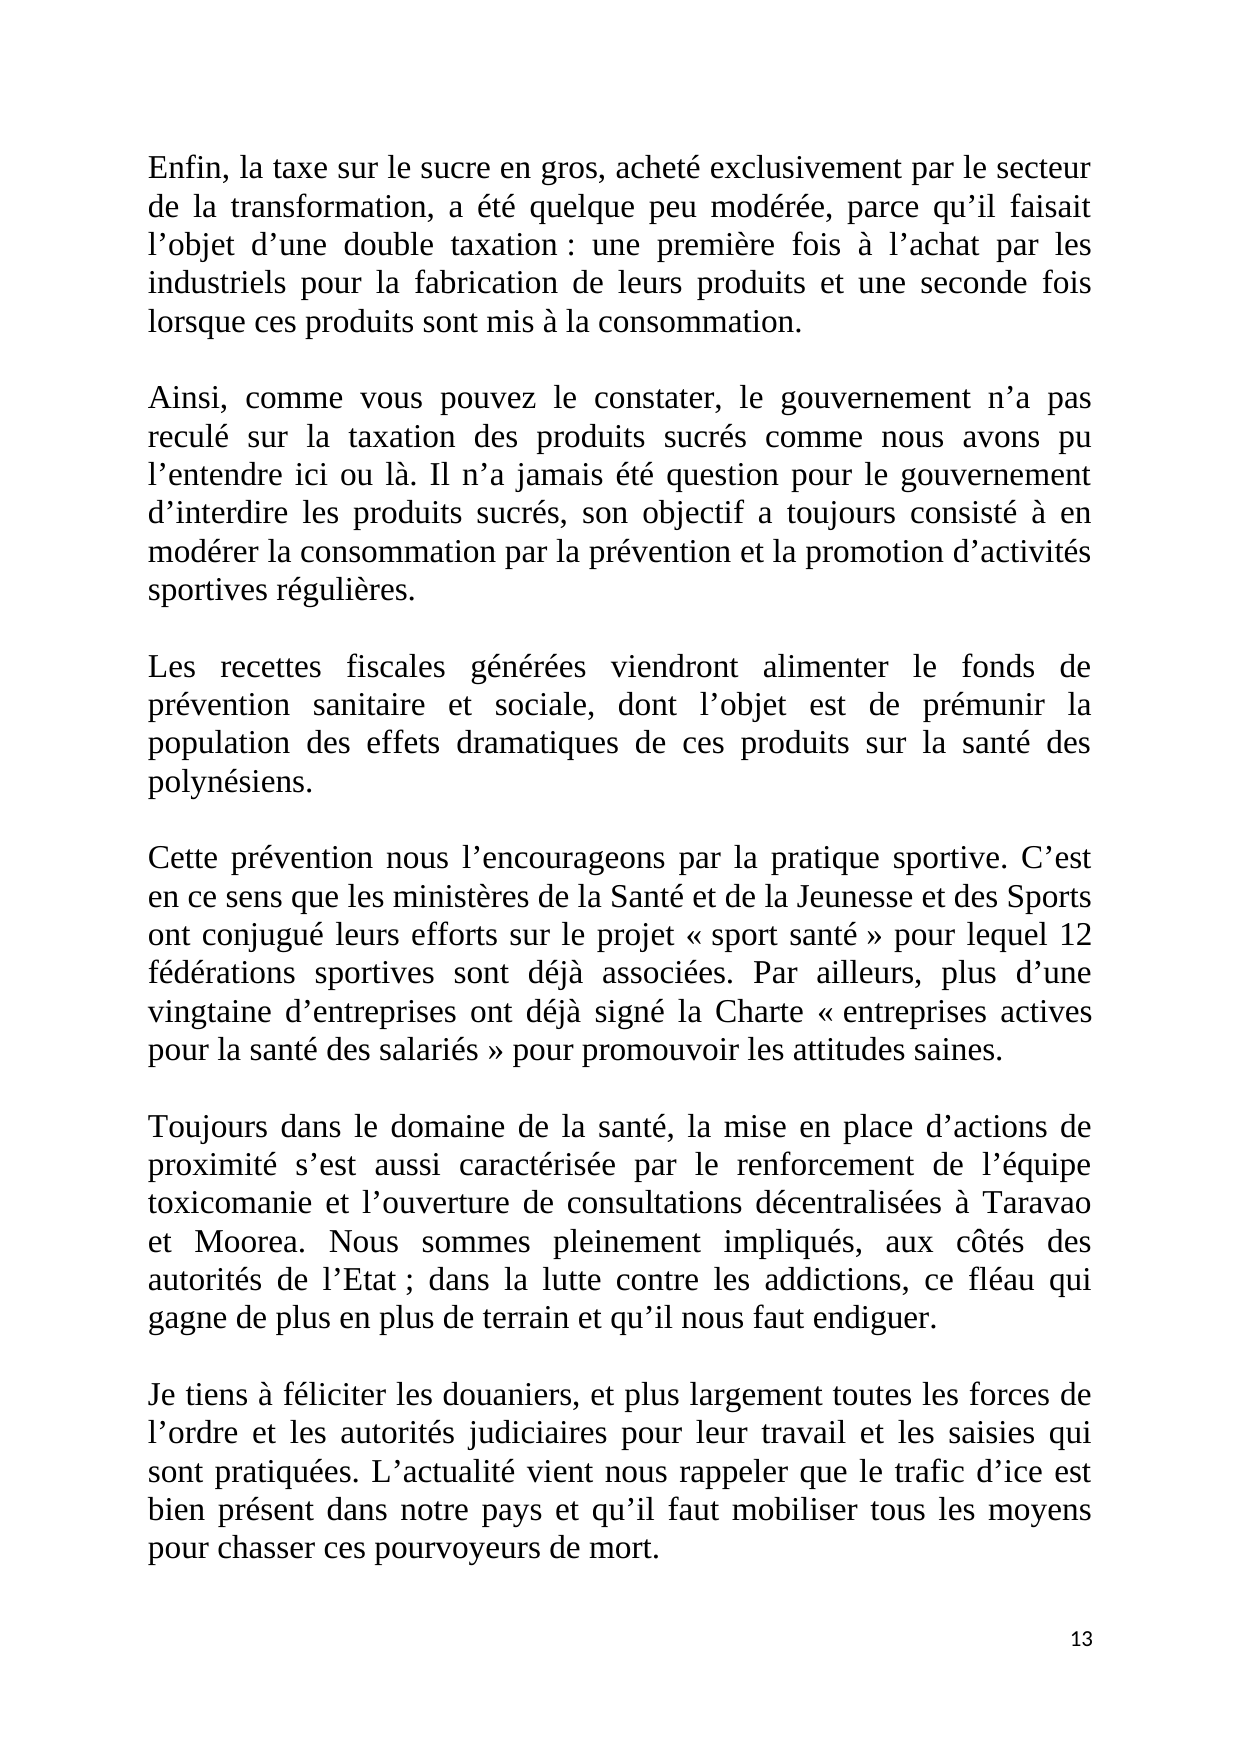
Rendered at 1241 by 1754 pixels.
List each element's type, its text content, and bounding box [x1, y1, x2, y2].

text Je tiens à féliciter les douaniers, et plus largement toutes les forces de l’ordre et les autorités judiciaires pour leur travail et les saisies qui sont pratiquées. L’actualité vient nous rappeler que le trafic d’ice est bien présent dans notre pays et qu’il faut mobiliser tous les moyens pour chasser ces pourvoyeurs de mort. [148, 1374, 1093, 1566]
text Enfin, la taxe sur le sucre en gros, acheté exclusivement par le secteur de la transformation, a été quelque peu modérée, parce qu’il faisait l’objet d’une double taxation : une première fois à l’achat par les industriels pour la fabrication de leurs produits et une seconde fois lorsque ces produits sont mis à la consommation. [148, 148, 1093, 339]
text Ainsi, comme vous pouvez le constater, le gouvernement n’a pas reculé sur la taxation des produits sucrés comme nous avons pu l’entendre ici ou là. Il n’a jamais été question pour le gouvernement d’interdire les produits sucrés, son objectif a toujours consisté à en modérer la consommation par la prévention et la promotion d’activités sportives régulières. [148, 378, 1093, 608]
text Les recettes fiscales générées viendront alimenter le fonds de prévention sanitaire et sociale, dont l’objet est de prémunir la population des effets dramatiques de ces produits sur la santé des polynésiens. [148, 646, 1093, 799]
text Toujours dans le domaine de la santé, la mise en place d’actions de proximité s’est aussi caractérisée par le renforcement de l’équipe toxicomanie et l’ouverture de consultations décentralisées à Taravao et Moorea. Nous sommes pleinement impliqués, aux côtés des autorités de l’Etat ; dans la lutte contre les addictions, ce fléau qui gagne de plus en plus de terrain et qu’il nous faut endiguer. [148, 1106, 1093, 1336]
text Cette prévention nous l’encourageons par la pratique sportive. C’est en ce sens que les ministères de la Santé et de la Jeunesse et des Sports ont conjugué leurs efforts sur le projet « sport santé » pour lequel 12 fédérations sportives sont déjà associées. Par ailleurs, plus d’une vingtaine d’entreprises ont déjà signé la Charte « entreprises actives pour la santé des salariés » pour promouvoir les attitudes saines. [148, 838, 1093, 1068]
